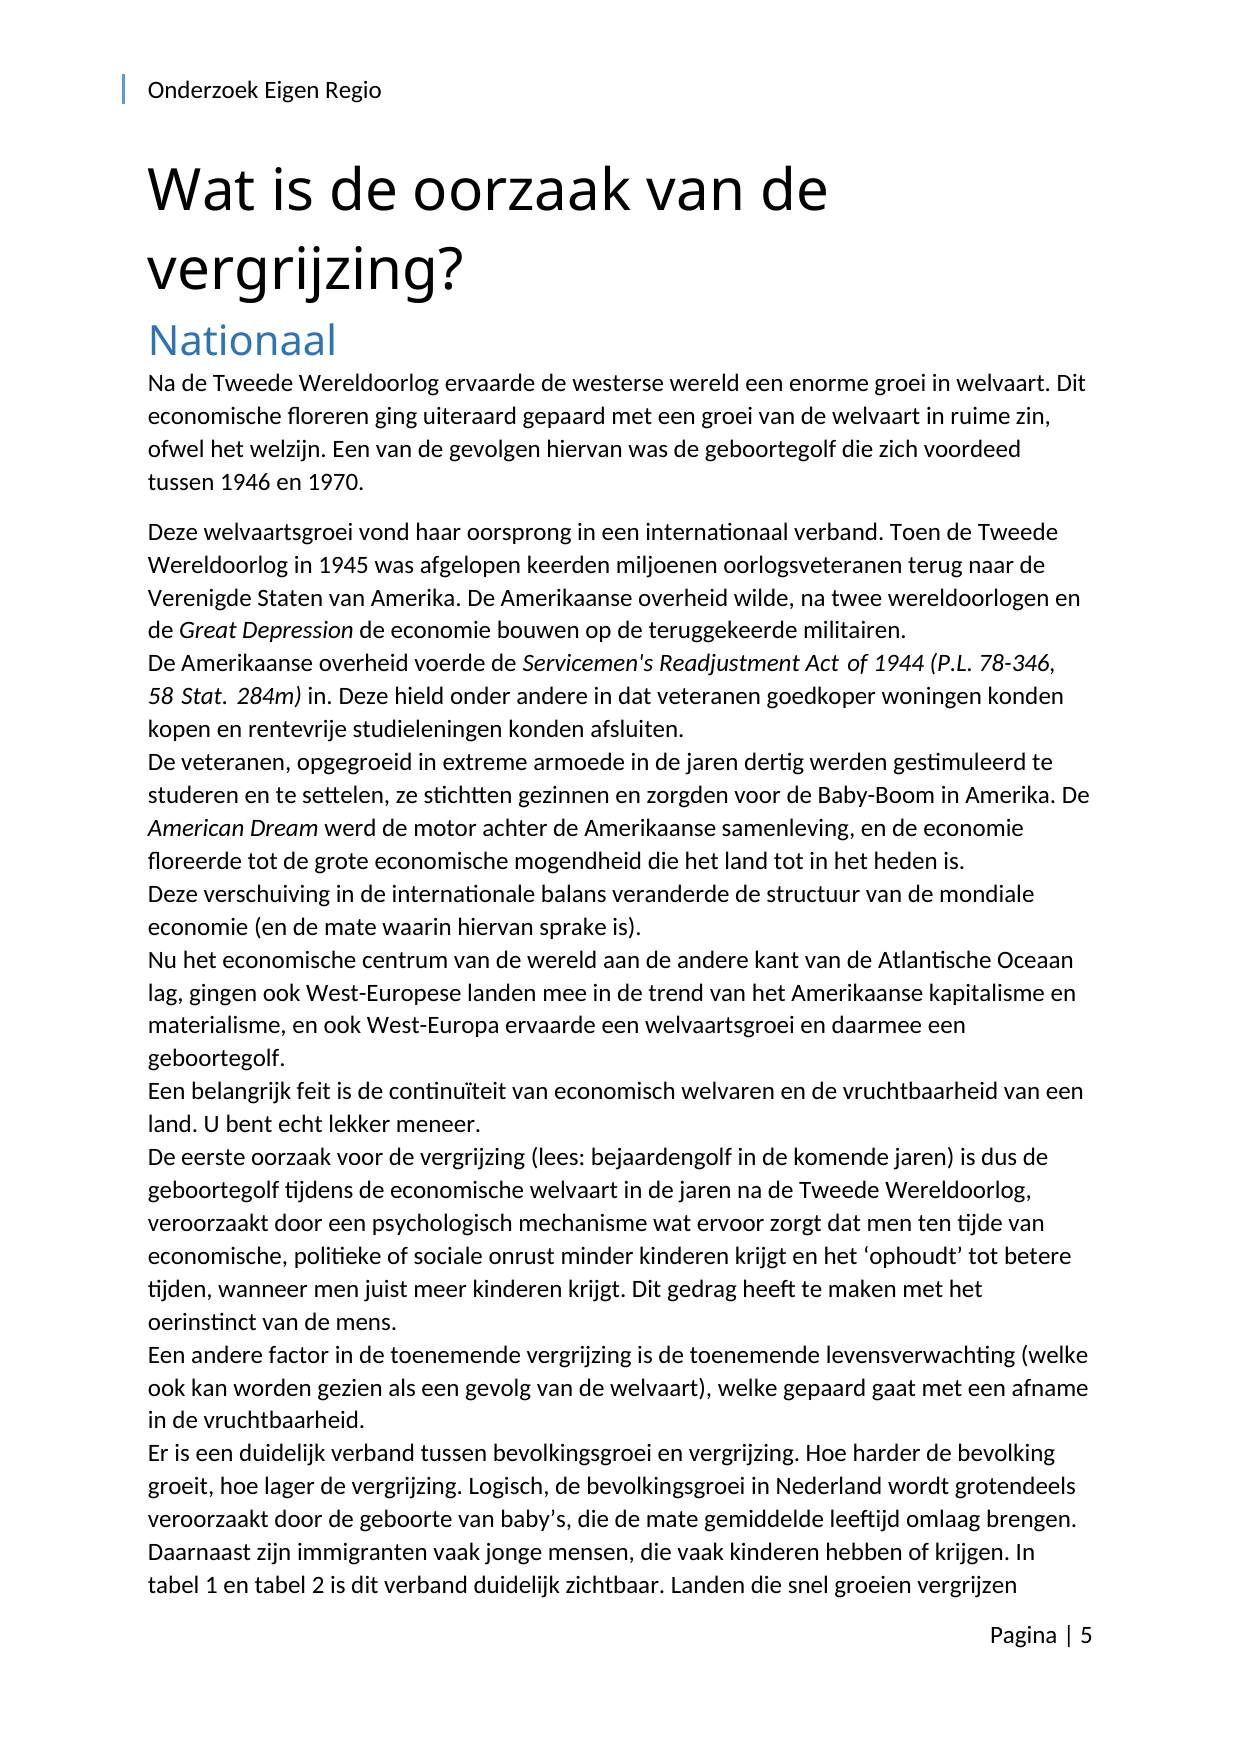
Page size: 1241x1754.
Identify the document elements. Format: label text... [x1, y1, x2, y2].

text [148, 1437, 1093, 1600]
text De Amerikaanse overheid voerde de Servicemen's Readjustment Act of 1944 (P.L. 78-346, 58 Stat. 284m) in. Deze hield onder andere in dat veteranen goedkoper woningen konden kopen en rentevrije studieleningen konden afsluiten. [148, 647, 1093, 744]
text Na de Tweede Wereldoorlog ervaarde de westerse wereld een enorme groei in welvaart. Dit economische floreren ging uiteraard gepaard met een groei van de welvaart in ruime zin, ofwel het welzijn. Een van de gevolgen hiervan was de geboortegolf die zich voordeed tussen 1946 en 1970. [148, 367, 1093, 497]
text De veteranen, opgegroeid in extreme armoede in de jaren dertig werden gestimuleerd te studeren en te settelen, ze stichtten gezinnen en zorgden voor de Baby-Boom in Amerika. De American Dream werd de motor achter de Amerikaanse samenleving, en de economie floreerde tot de grote economische mogendheid die het land tot in het heden is. [148, 746, 1093, 876]
subtitle Nationaal [148, 311, 1093, 367]
text Deze verschuiving in de internationale balans veranderde de structuur van de mondiale economie (en de mate waarin hiervan sprake is). [148, 878, 1093, 941]
text Nu het economische centrum van de wereld aan de andere kant van de Atlantische Oceaan lag, gingen ook West-Europese landen mee in de trend van het Amerikaanse kapitalisme en materialisme, en ook West-Europa ervaarde een welvaartsgroei en daarmee een geboortegolf. [148, 944, 1093, 1073]
text Een belangrijk feit is de continuïteit van economisch welvaren en de vruchtbaarheid van een land. U bent echt lekker meneer. [148, 1075, 1093, 1139]
text Een andere factor in de toenemende vergrijzing is de toenemende levensverwachting (welke ook kan worden gezien als een gevolg van de welvaart), welke gepaard gaat met een afname in de vruchtbaarheid. [148, 1339, 1093, 1435]
subtitle Wat is de oorzaak van de vergrijzing? [148, 148, 1093, 307]
text Deze welvaartsgroei vond haar oorsprong in een internationaal verband. Toen de Tweede Wereldoorlog in 1945 was afgelopen keerden miljoenen oorlogsveteranen terug naar de Verenigde Staten van Amerika. De Amerikaanse overheid wilde, na twee wereldoorlogen en de Great Depression de economie bouwen op de teruggekeerde militairen. [148, 516, 1093, 645]
text De eerste oorzaak voor de vergrijzing (lees: bejaardengolf in de komende jaren) is dus de geboortegolf tijdens de economische welvaart in de jaren na de Tweede Wereldoorlog, veroorzaakt door een psychologisch mechanisme wat ervoor zorgt dat men ten tijde van economische, politieke of sociale onrust minder kinderen krijgt en het ‘ophoudt’ tot betere tijden, wanneer men juist meer kinderen krijgt. Dit gedrag heeft te maken met het oerinstinct van de mens. [148, 1141, 1093, 1336]
